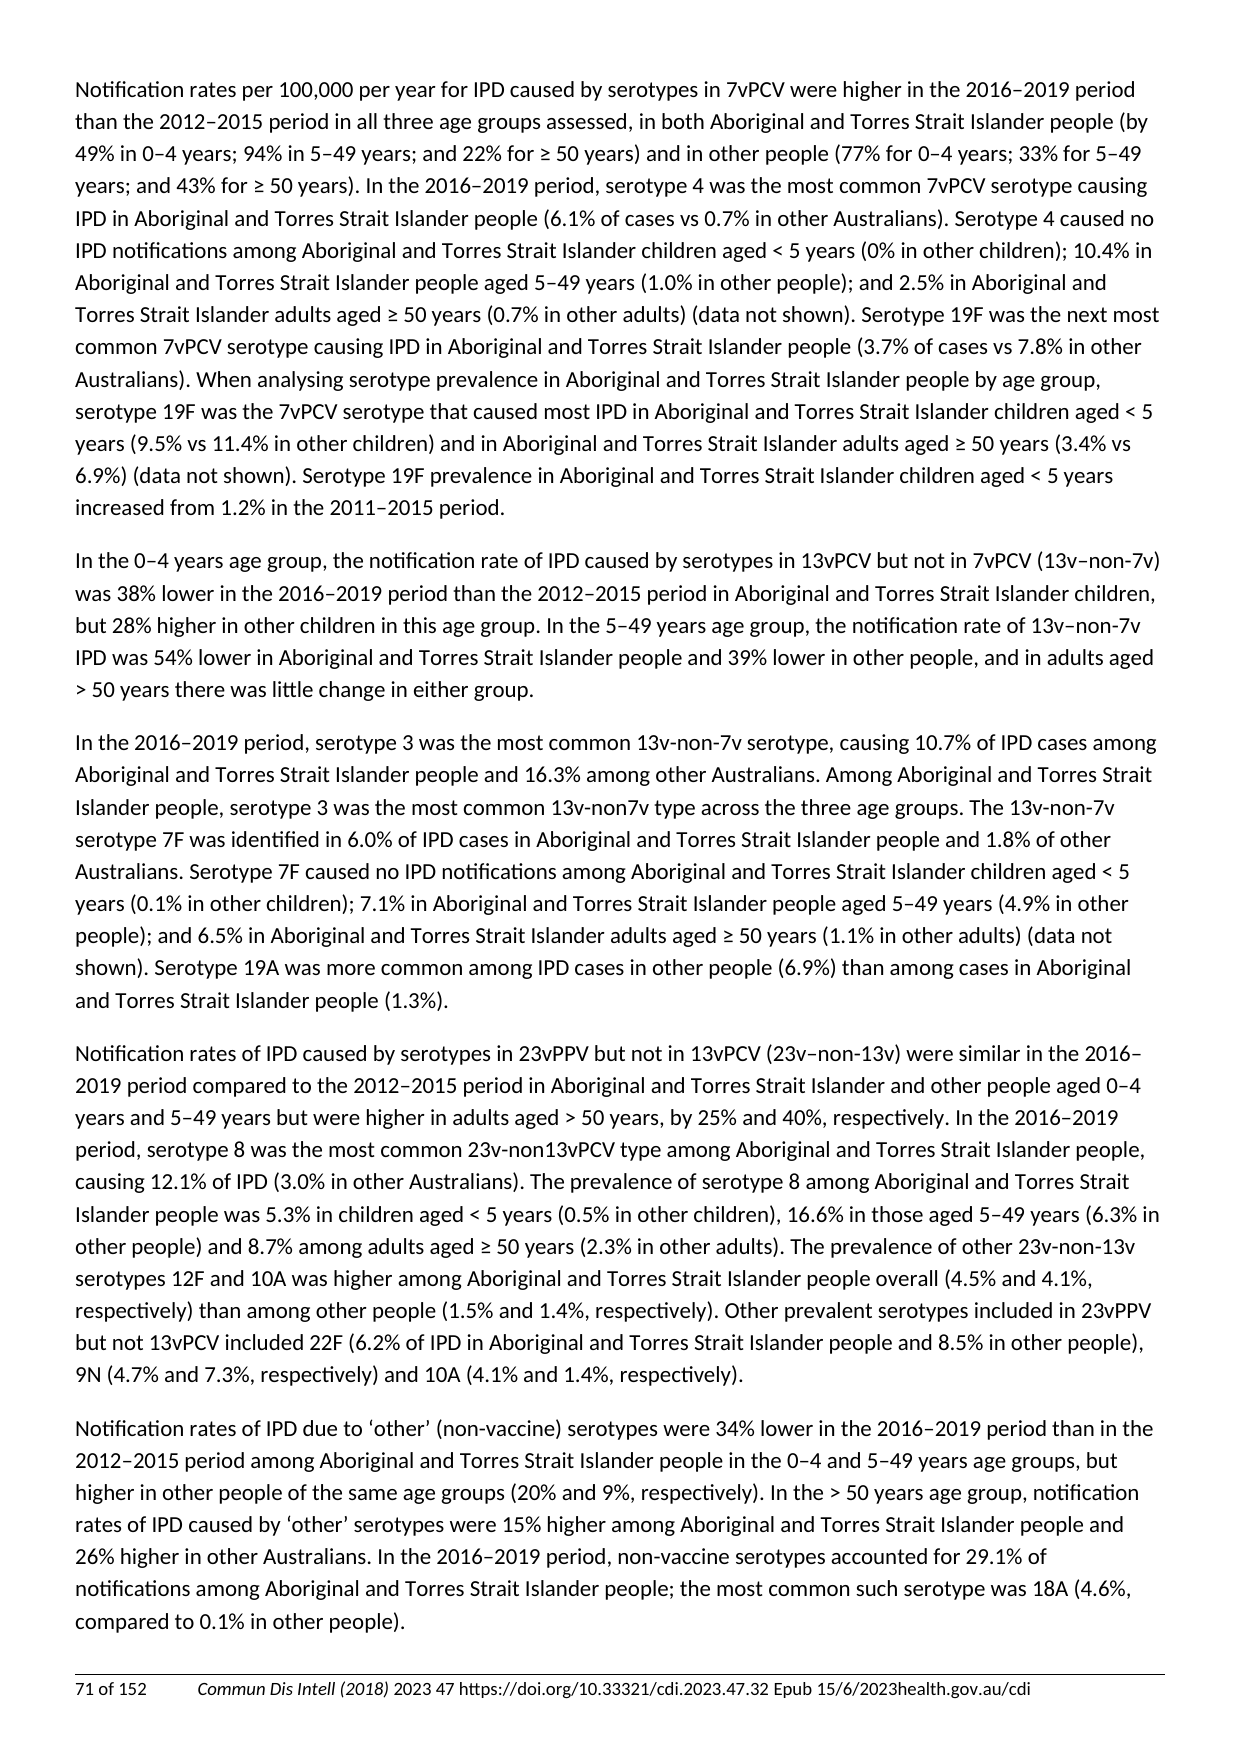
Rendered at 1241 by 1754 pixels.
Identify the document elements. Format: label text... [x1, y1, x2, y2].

text In the 2016–2019 period, serotype 3 was the most common 13v-non-7v serotype, causing 10.7% of IPD cases among Aboriginal and Torres Strait Islander people and 16.3% among other Australians. Among Aboriginal and Torres Strait Islander people, serotype 3 was the most common 13v-non7v type across the three age groups. The 13v-non-7v serotype 7F was identified in 6.0% of IPD cases in Aboriginal and Torres Strait Islander people and 1.8% of other Australians. Serotype 7F caused no IPD notifications among Aboriginal and Torres Strait Islander children aged < 5 years (0.1% in other children); 7.1% in Aboriginal and Torres Strait Islander people aged 5–49 years (4.9% in other people); and 6.5% in Aboriginal and Torres Strait Islander adults aged ≥ 50 years (1.1% in other adults) (data not shown). Serotype 19A was more common among IPD cases in other people (6.9%) than among cases in Aboriginal and Torres Strait Islander people (1.3%). [75, 728, 1165, 1014]
text In the 0–4 years age group, the notification rate of IPD caused by serotypes in 13vPCV but not in 7vPCV (13v–non-7v) was 38% lower in the 2016–2019 period than the 2012–2015 period in Aboriginal and Torres Strait Islander children, but 28% higher in other children in this age group. In the 5–49 years age group, the notification rate of 13v–non-7v IPD was 54% lower in Aboriginal and Torres Strait Islander people and 39% lower in other people, and in adults aged > 50 years there was little change in either group. [75, 546, 1165, 703]
text Notification rates of IPD caused by serotypes in 23vPPV but not in 13vPCV (23v–non-13v) were similar in the 2016–2019 period compared to the 2012–2015 period in Aboriginal and Torres Strait Islander and other people aged 0–4 years and 5–49 years but were higher in adults aged > 50 years, by 25% and 40%, respectively. In the 2016–2019 period, serotype 8 was the most common 23v-non13vPCV type among Aboriginal and Torres Strait Islander people, causing 12.1% of IPD (3.0% in other Australians). The prevalence of serotype 8 among Aboriginal and Torres Strait Islander people was 5.3% in children aged < 5 years (0.5% in other children), 16.6% in those aged 5–49 years (6.3% in other people) and 8.7% among adults aged ≥ 50 years (2.3% in other adults). The prevalence of other 23v-non-13v serotypes 12F and 10A was higher among Aboriginal and Torres Strait Islander people overall (4.5% and 4.1%, respectively) than among other people (1.5% and 1.4%, respectively). Other prevalent serotypes included in 23vPPV but not 13vPCV included 22F (6.2% of IPD in Aboriginal and Torres Strait Islander people and 8.5% in other people), 9N (4.7% and 7.3%, respectively) and 10A (4.1% and 1.4%, respectively). [75, 1039, 1165, 1389]
text Notification rates of IPD due to ‘other’ (non-vaccine) serotypes were 34% lower in the 2016–2019 period than in the 2012–2015 period among Aboriginal and Torres Strait Islander people in the 0–4 and 5–49 years age groups, but higher in other people of the same age groups (20% and 9%, respectively). In the > 50 years age group, notification rates of IPD caused by ‘other’ serotypes were 15% higher among Aboriginal and Torres Strait Islander people and 26% higher in other Australians. In the 2016–2019 period, non-vaccine serotypes accounted for 29.1% of notifications among Aboriginal and Torres Strait Islander people; the most common such serotype was 18A (4.6%, compared to 0.1% in other people). [75, 1414, 1165, 1635]
text Notification rates per 100,000 per year for IPD caused by serotypes in 7vPCV were higher in the 2016–2019 period than the 2012–2015 period in all three age groups assessed, in both Aboriginal and Torres Strait Islander people (by 49% in 0–4 years; 94% in 5–49 years; and 22% for ≥ 50 years) and in other people (77% for 0–4 years; 33% for 5–49 years; and 43% for ≥ 50 years). In the 2016–2019 period, serotype 4 was the most common 7vPCV serotype causing IPD in Aboriginal and Torres Strait Islander people (6.1% of cases vs 0.7% in other Australians). Serotype 4 caused no IPD notifications among Aboriginal and Torres Strait Islander children aged < 5 years (0% in other children); 10.4% in Aboriginal and Torres Strait Islander people aged 5–49 years (1.0% in other people); and 2.5% in Aboriginal and Torres Strait Islander adults aged ≥ 50 years (0.7% in other adults) (data not shown). Serotype 19F was the next most common 7vPCV serotype causing IPD in Aboriginal and Torres Strait Islander people (3.7% of cases vs 7.8% in other Australians). When analysing serotype prevalence in Aboriginal and Torres Strait Islander people by age group, serotype 19F was the 7vPCV serotype that caused most IPD in Aboriginal and Torres Strait Islander children aged < 5 years (9.5% vs 11.4% in other children) and in Aboriginal and Torres Strait Islander adults aged ≥ 50 years (3.4% vs 6.9%) (data not shown). Serotype 19F prevalence in Aboriginal and Torres Strait Islander children aged < 5 years increased from 1.2% in the 2011–2015 period. [75, 75, 1165, 521]
